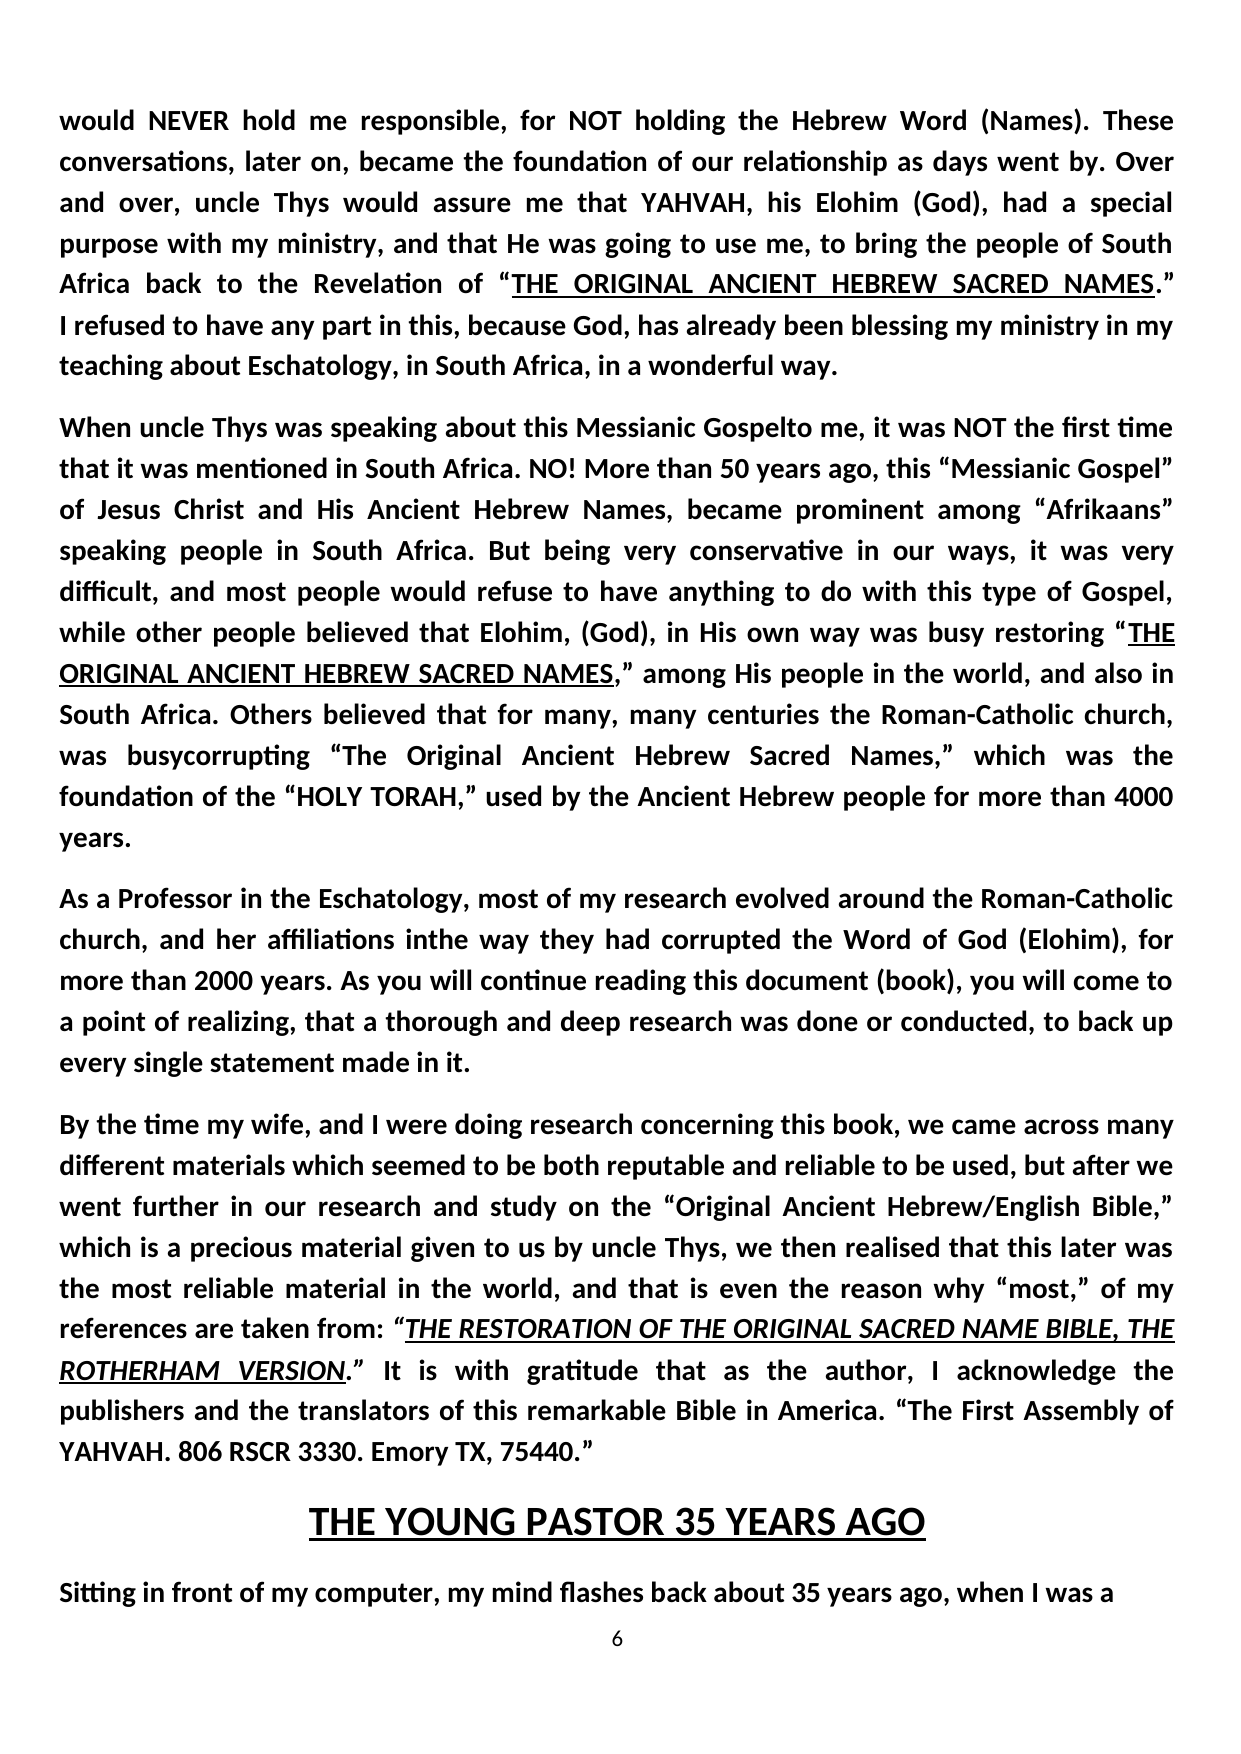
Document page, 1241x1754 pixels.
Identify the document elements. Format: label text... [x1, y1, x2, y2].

text Sitting in front of my computer, my mind flashes back about 35 years ago, when I was a [59, 1574, 1175, 1610]
text By the time my wife, and I were doing research concerning this book, we came across many different materials which seemed to be both reputable and reliable to be used, but after we went further in our research and study on the “Original Ancient Hebrew/English Bible,” which is a precious material given to us by uncle Thys, we then realised that this later was the most reliable material in the world, and that is even the reason why “most,” of my references are taken from: “THE RESTORATION OF THE ORIGINAL SACRED NAME BIBLE, THE ROTHERHAM VERSION.” It is with gratitude that as the author, I acknowledge the publishers and the translators of this remarkable Bible in America. “The First Assembly of YAHVAH. 806 RSCR 3330. Emory TX, 75440.” [59, 1106, 1175, 1469]
text As a Professor in the Eschatology, most of my research evolved around the Roman-Catholic church, and her affiliations inthe way they had corrupted the Word of God (Elohim), for more than 2000 years. As you will continue reading this document (book), you will come to a point of realizing, that a thorough and deep research was done or conducted, to back up every single statement made in it. [59, 880, 1175, 1080]
text When uncle Thys was speaking about this Messianic Gospelto me, it was NOT the first time that it was mentioned in South Africa. NO! More than 50 years ago, this “Messianic Gospel” of Jesus Christ and His Ancient Hebrew Names, became prominent among “Afrikaans” speaking people in South Africa. But being very conservative in our ways, it was very difficult, and most people would refuse to have anything to do with this type of Gospel, while other people believed that Elohim, (God), in His own way was busy restoring “THE ORIGINAL ANCIENT HEBREW SACRED NAMES,” among His people in the world, and also in South Africa. Others believed that for many, many centuries the Roman-Catholic church, was busycorrupting “The Original Ancient Hebrew Sacred Names,” which was the foundation of the “HOLY TORAH,” used by the Ancient Hebrew people for more than 4000 years. [59, 409, 1175, 854]
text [59, 102, 1175, 383]
text THE YOUNG PASTOR 35 YEARS AGO [59, 1495, 1175, 1546]
